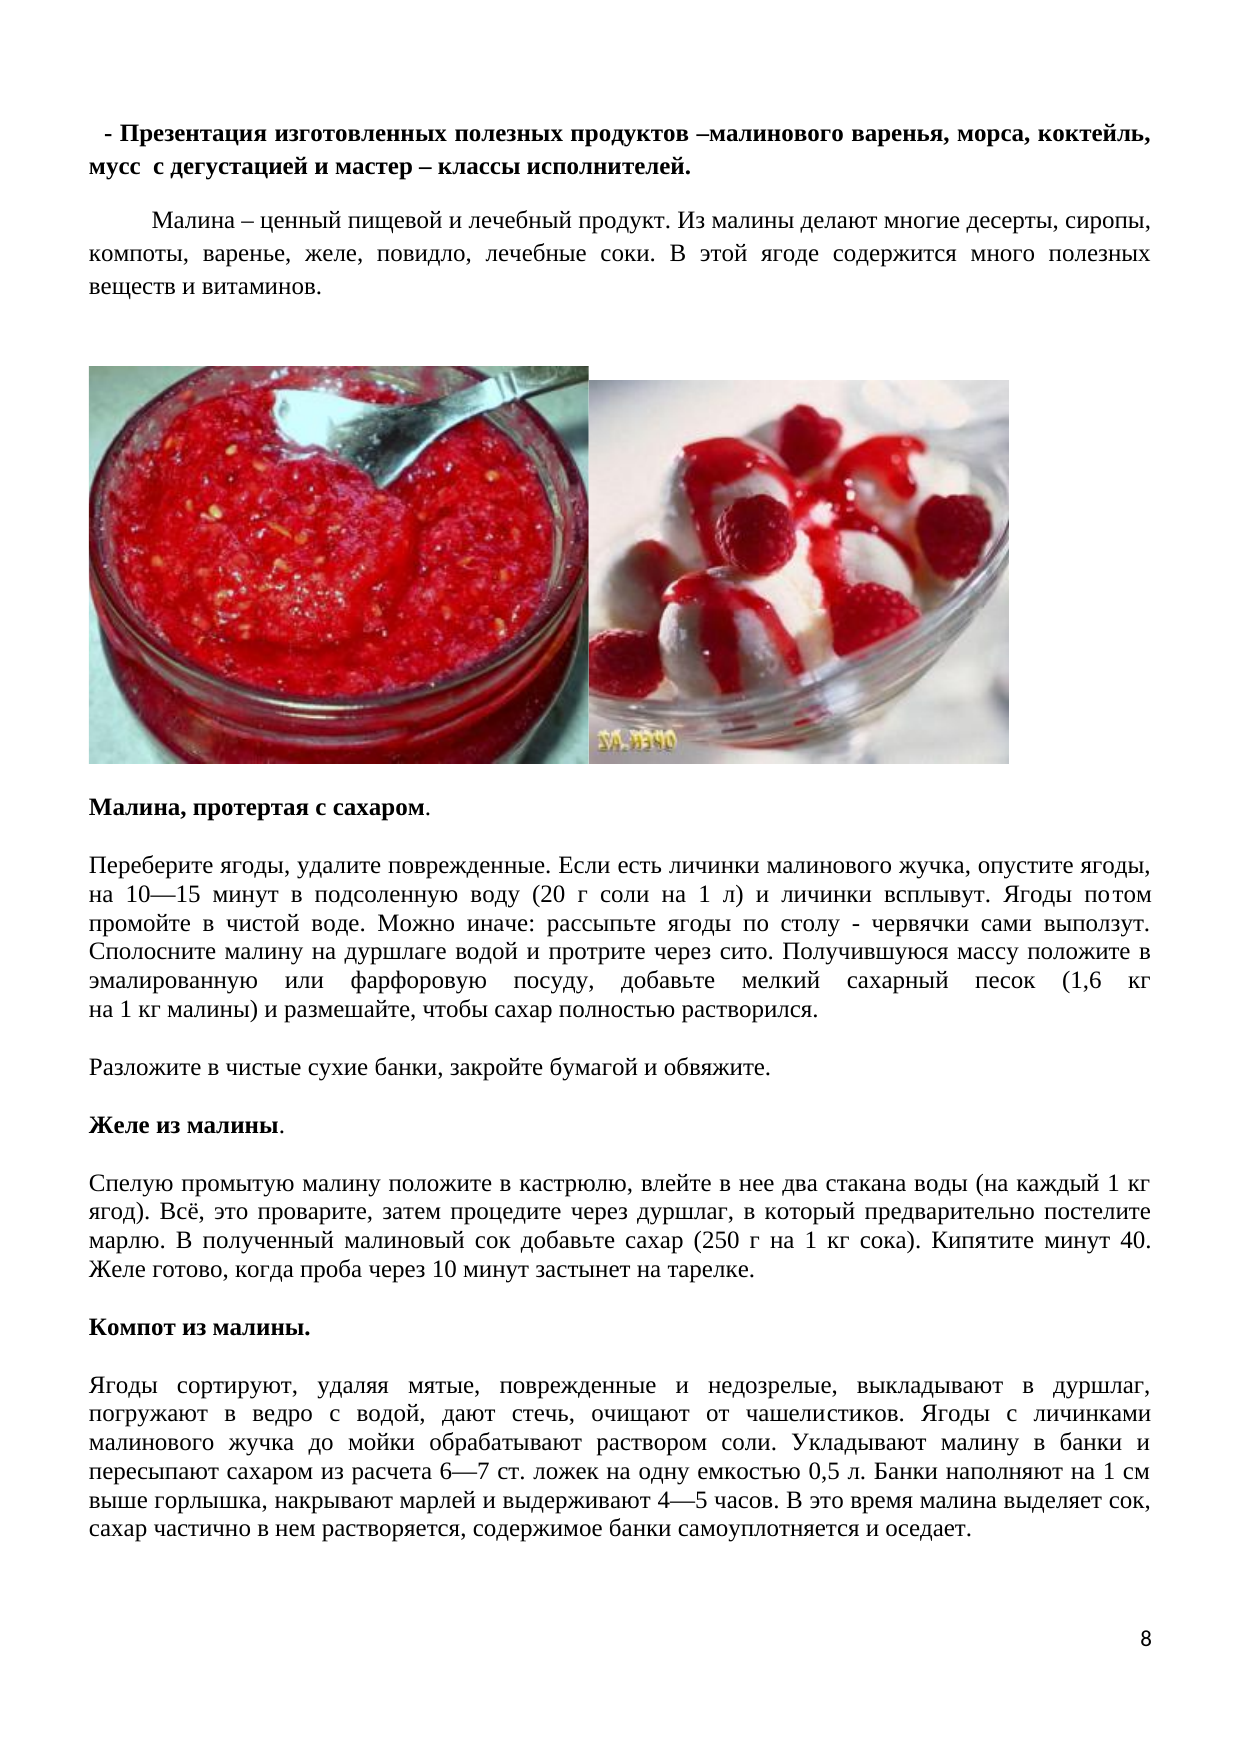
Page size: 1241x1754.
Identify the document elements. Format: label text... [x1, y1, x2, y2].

text Переберите ягоды, удалите поврежденные. Если есть личинки малинового жучка, опустите ягоды, на 10—15 минут в подсоленную воду (20 г соли на 1 л) и личинки всплывут. Ягоды потом промойте в чистой воде. Можно иначе: рассыпьте ягоды по столу - червячки сами выползут. Сполосните малину на дуршлаге водой и протрите через сито. Получившуюся массу положите в эмалированную или фарфоровую посуду, добавьте мелкий сахарный песок (1,6 кг на 1 кг малины) и размешайте, чтобы сахар полностью растворился. [89, 850, 1152, 1023]
text - Презентация изготовленных полезных продуктов –малинового варенья, морса, коктейль, мусс с дегустацией и мастер – классы исполнителей. [89, 118, 1152, 180]
text Спелую промытую малину положите в кастрюлю, влейте в нее два стакана воды (на каждый 1 кг ягод). Всё, это проварите, затем процедите через дуршлаг, в который предварительно постелите марлю. В полученный малиновый сок добавьте сахар (250 г на 1 кг сока). Кипятите минут 40. Желе готово, когда проба через 10 минут застынет на тарелке. [89, 1168, 1152, 1283]
text Малина, протертая с сахаром. [89, 792, 1152, 821]
picture [88, 366, 1009, 764]
text Малина – ценный пищевой и лечебный продукт. Из малины делают многие десерты, сиропы, компоты, варенье, желе, повидло, лечебные соки. В этой ягоде содержится много полезных веществ и витаминов. [89, 205, 1152, 300]
text Разложите в чистые сухие банки, закройте бумагой и обвяжите. [89, 1052, 1152, 1081]
text Компот из малины. [89, 1312, 1152, 1341]
text Желе из малины. [89, 1110, 1152, 1138]
text Ягоды сортируют, удаляя мятые, поврежденные и недозрелые, выкладывают в дуршлаг, погружают в ведро с водой, дают стечь, очищают от чашелистиков. Ягоды с личинками малинового жучка до мойки обрабатывают раствором соли. Укладывают малину в банки и пересыпают сахаром из расчета 6—7 ст. ложек на одну емкостью 0,5 л. Банки наполняют на 1 см выше горлышка, накрывают марлей и выдерживают 4—5 часов. В это время малина выделяет сок, сахар частично в нем растворяется, содержимое банки самоуплотняется и оседает. [89, 1370, 1152, 1542]
